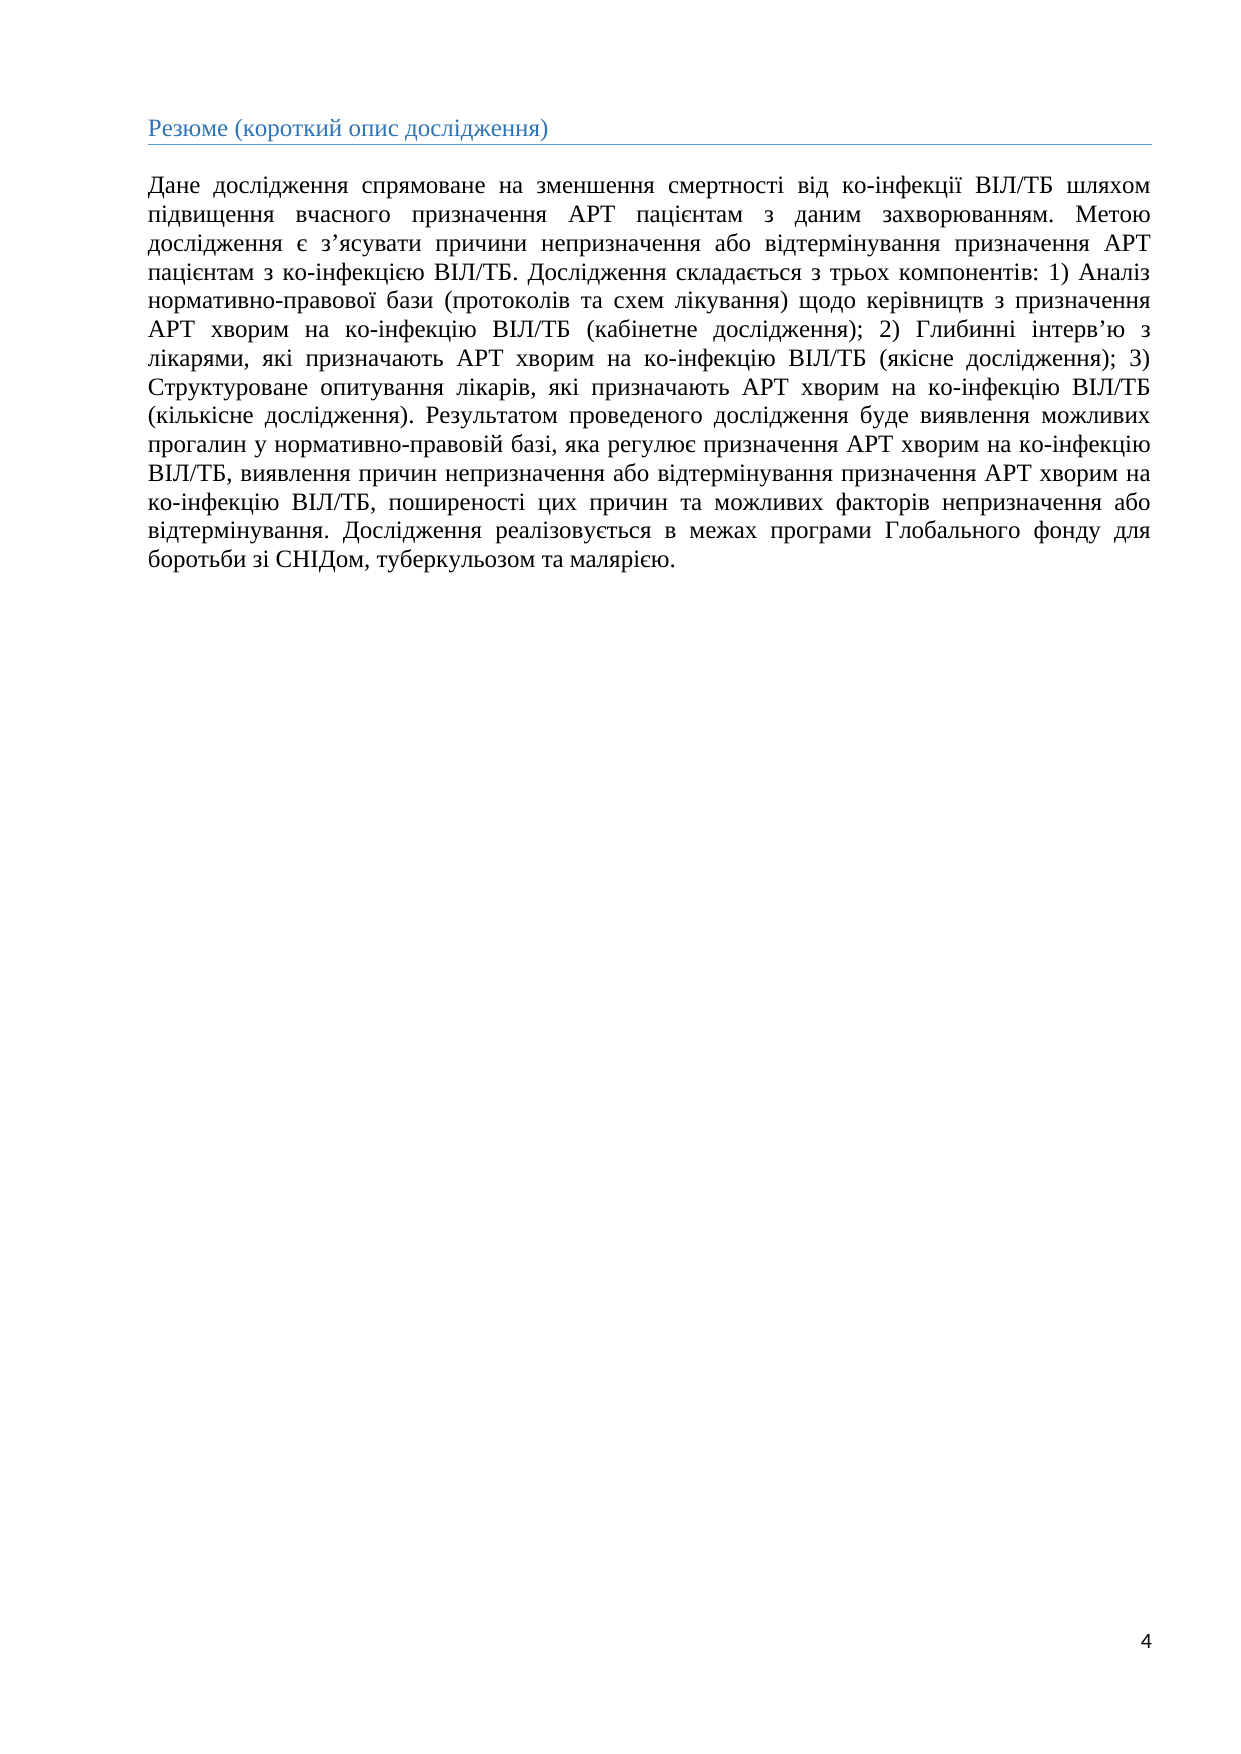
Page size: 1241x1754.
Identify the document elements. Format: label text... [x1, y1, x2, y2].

subtitle Резюме (короткий опис дослідження) [148, 113, 1152, 144]
text Дане дослідження спрямоване на зменшення смертності від ко-інфекції ВІЛ/ТБ шляхом підвищення вчасного призначення АРТ пацієнтам з даним захворюванням. Метою дослідження є з’ясувати причини непризначення або відтермінування призначення АРТ пацієнтам з ко-інфекцією ВІЛ/ТБ. Дослідження складається з трьох компонентів: 1) Аналіз нормативно-правової бази (протоколів та схем лікування) щодо керівництв з призначення АРТ хворим на ко-інфекцію ВІЛ/ТБ (кабінетне дослідження); 2) Глибинні інтерв’ю з лікарями, які призначають АРТ хворим на ко-інфекцію ВІЛ/ТБ (якісне дослідження); 3) Структуроване опитування лікарів, які призначають АРТ хворим на ко-інфекцію ВІЛ/ТБ (кількісне дослідження). Результатом проведеного дослідження буде виявлення можливих прогалин у нормативно-правовій базі, яка регулює призначення АРТ хворим на ко-інфекцію ВІЛ/ТБ, виявлення причин непризначення або відтермінування призначення АРТ хворим на ко-інфекцію ВІЛ/ТБ, поширеності цих причин та можливих факторів непризначення або відтермінування. Дослідження реалізовується в межах програми Глобального фонду для боротьби зі СНІДом, туберкульозом та малярією. [148, 170, 1152, 573]
